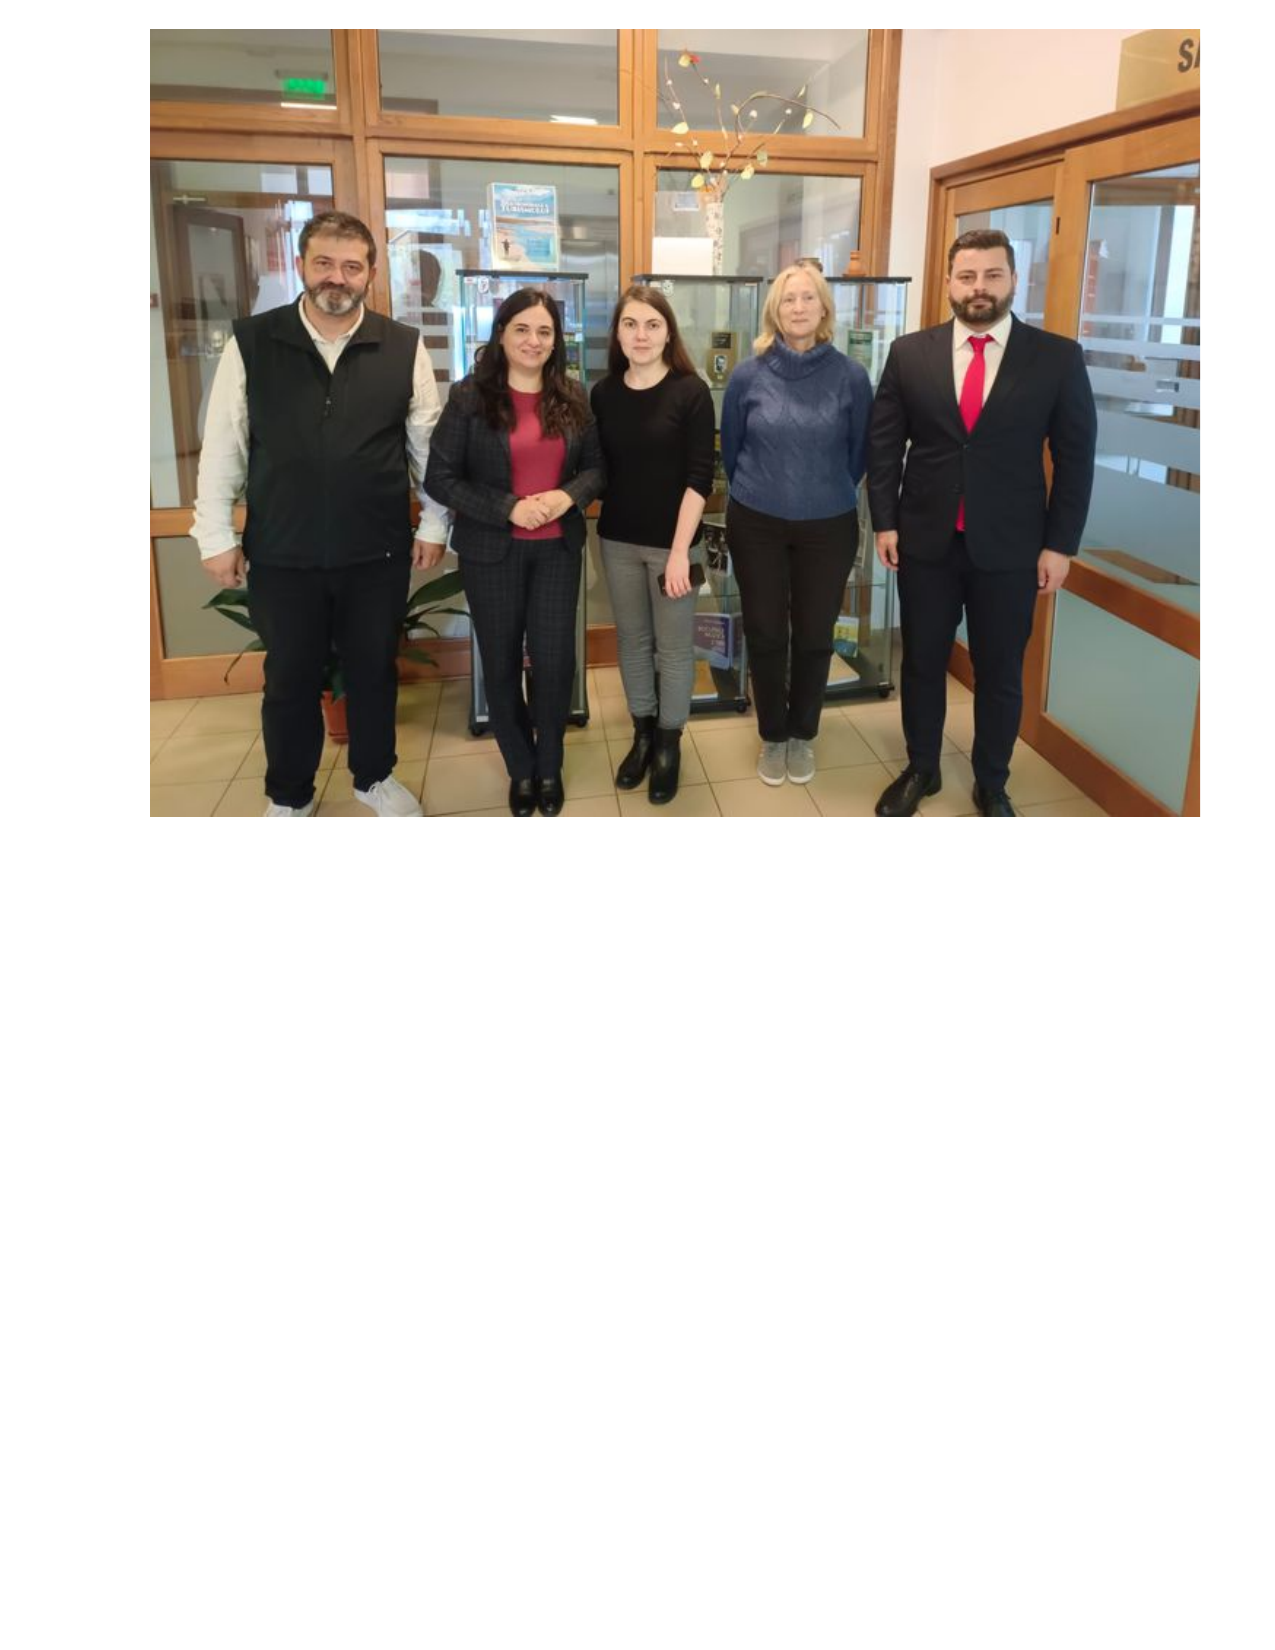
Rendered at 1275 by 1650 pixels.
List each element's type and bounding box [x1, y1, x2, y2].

picture [150, 29, 1200, 817]
